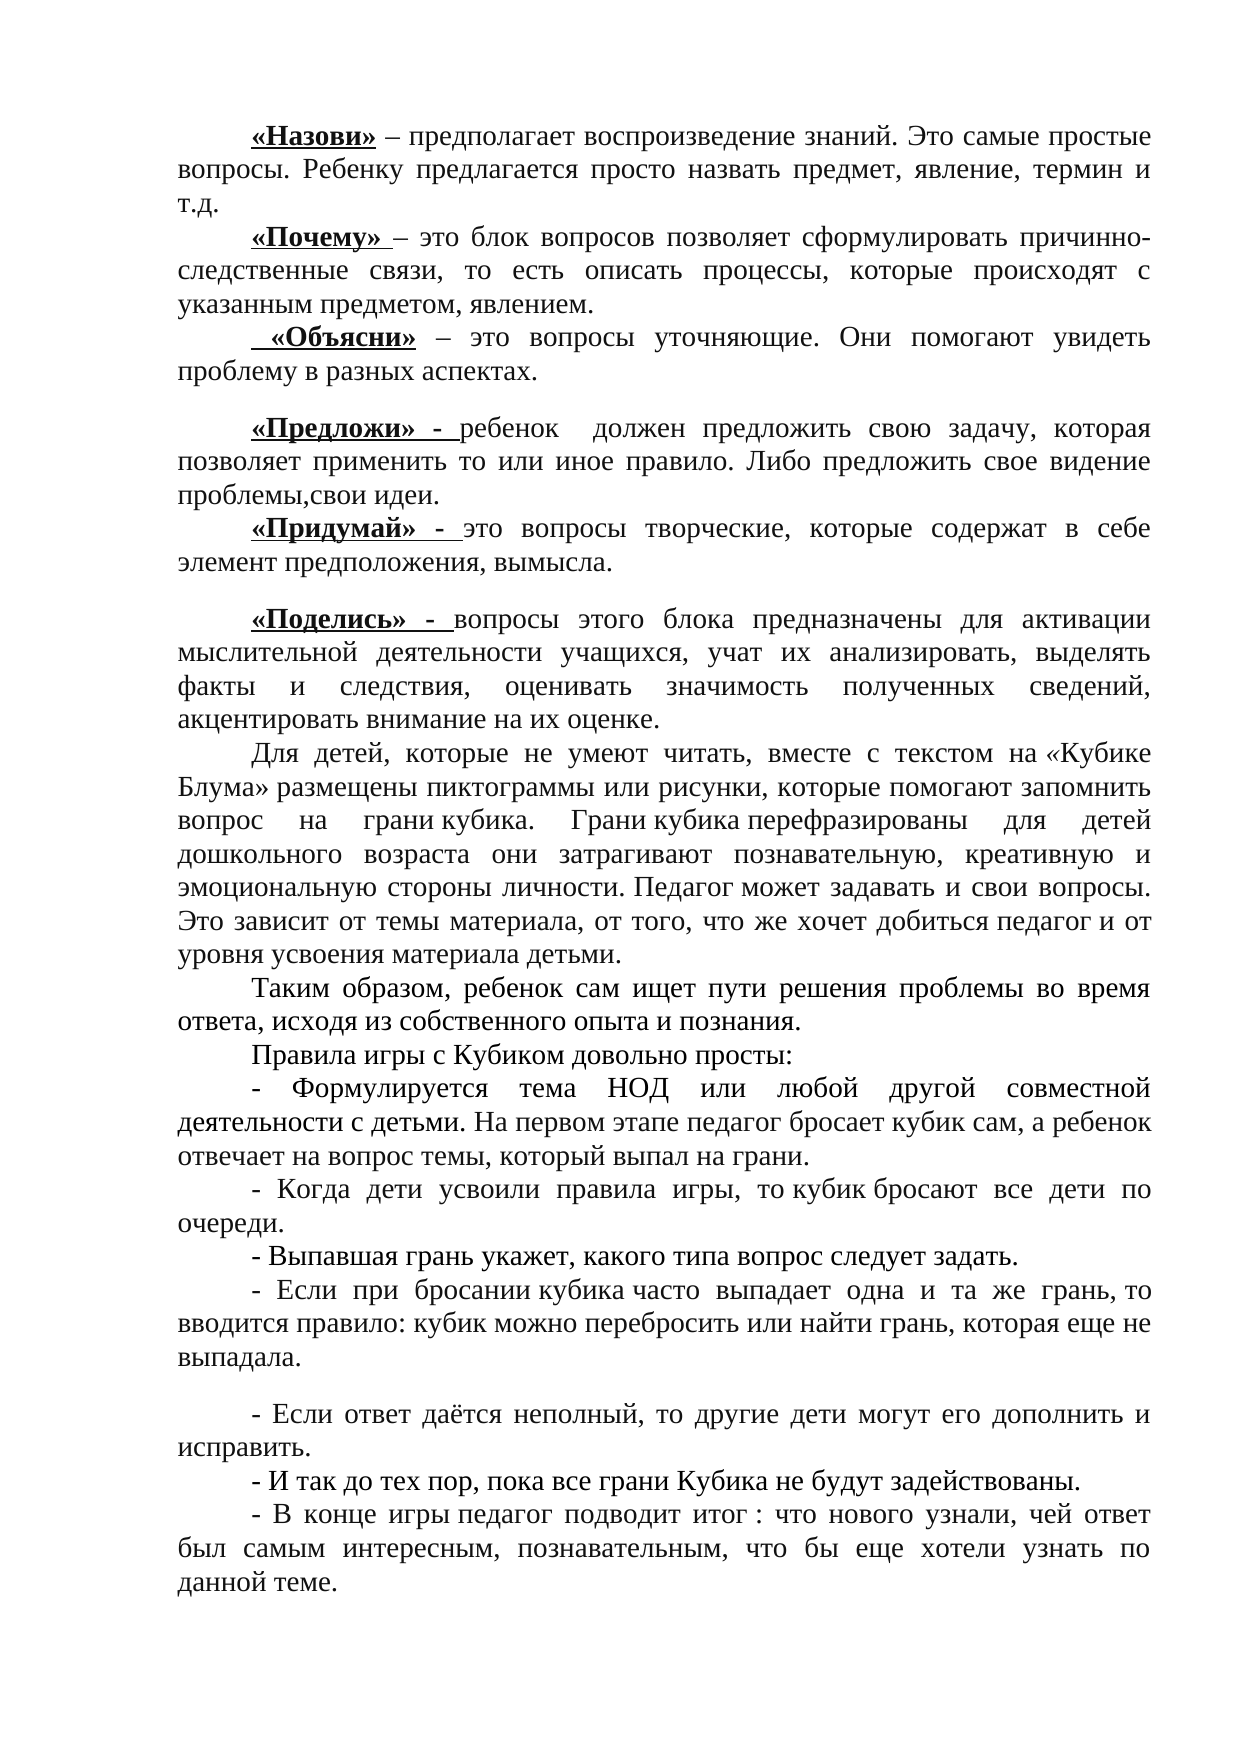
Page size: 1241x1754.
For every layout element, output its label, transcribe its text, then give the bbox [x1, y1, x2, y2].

text - Если при бросании кубика часто выпадает одна и та же грань, то вводится правило: кубик можно перебросить или найти грань, которая еще не выпадала. [177, 1272, 1152, 1372]
text «Объясни» – это вопросы уточняющие. Они помогают увидеть проблему в разных аспектах. [177, 319, 1152, 386]
text - Когда дети усвоили правила игры, то кубик бросают все дети по очереди. [177, 1171, 1152, 1238]
text Для детей, которые не умеют читать, вместе с текстом на «Кубике Блума» размещены пиктограммы или рисунки, которые помогают запомнить вопрос на грани кубика. Грани кубика перефразированы для детей дошкольного возраста они затрагивают познавательную, креативную и эмоциональную стороны личности. Педагог может задавать и свои вопросы. Это зависит от темы материала, от того, что же хочет добиться педагог и от уровня усвоения материала детьми. [177, 735, 1152, 970]
text - И так до тех пор, пока все грани Кубика не будут задействованы. [177, 1463, 1152, 1497]
text Таким образом, ребенок сам ищет пути решения проблемы во время ответа, исходя из собственного опыта и познания. [177, 970, 1152, 1037]
text «Предложи» - ребенок должен предложить свою задачу, которая позволяет применить то или иное правило. Либо предложить свое видение проблемы,свои идеи. [177, 410, 1152, 511]
text - Формулируется тема НОД или любой другой совместной деятельности с детьми. На первом этапе педагог бросает кубик сам, а ребенок отвечает на вопрос темы, который выпал на грани. [177, 1071, 1152, 1171]
text «Придумай» - это вопросы творческие, которые содержат в себе элемент предположения, вымысла. [177, 511, 1152, 578]
text - Выпавшая грань укажет, какого типа вопрос следует задать. [177, 1238, 1152, 1272]
text - Если ответ даётся неполный, то другие дети могут его дополнить и исправить. [177, 1396, 1152, 1463]
text - В конце игры педагог подводит итог : что нового узнали, чей ответ был самым интересным, познавательным, что бы еще хотели узнать по данной теме. [177, 1497, 1152, 1597]
text «Почему» – это блок вопросов позволяет сформулировать причинно-следственные связи, то есть описать процессы, которые происходят с указанным предметом, явлением. [177, 219, 1152, 319]
text Правила игры с Кубиком довольно просты: [177, 1037, 1152, 1071]
text «Назови» – предполагает воспроизведение знаний. Это самые простые вопросы. Ребенку предлагается просто назвать предмет, явление, термин и т.д. [177, 118, 1152, 219]
text «Поделись» - вопросы этого блока предназначены для активации мыслительной деятельности учащихся, учат их анализировать, выделять факты и следствия, оценивать значимость полученных сведений, акцентировать внимание на их оценке. [177, 601, 1152, 735]
